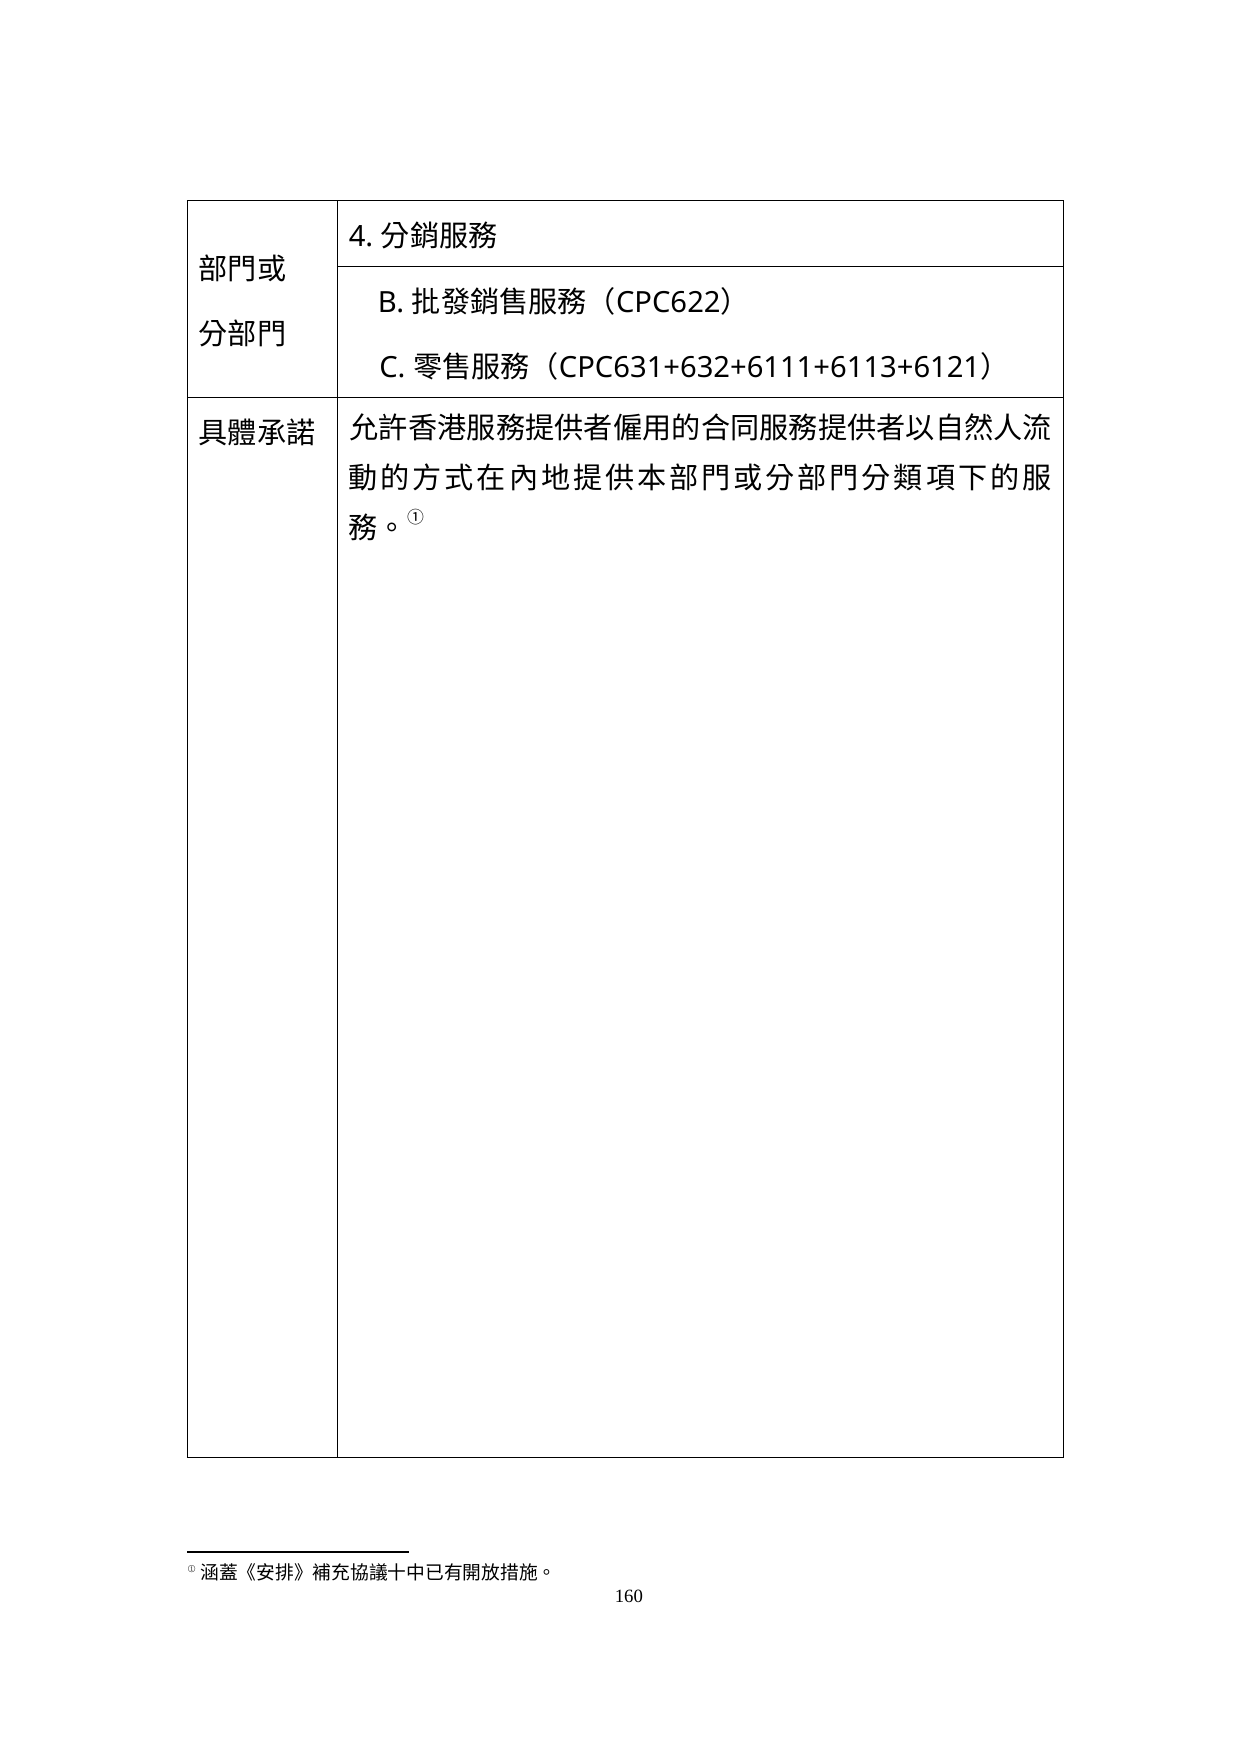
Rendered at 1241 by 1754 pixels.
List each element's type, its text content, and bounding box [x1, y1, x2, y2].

table_cell B. 批發銷售服務（CPC622） C. 零售服務（CPC631+632+6111+6113+6121） [338, 267, 1063, 397]
table_cell 具體承諾 [188, 398, 337, 1457]
table_header 4. 分銷服務 [338, 201, 1063, 266]
table_cell 允許香港服務提供者僱用的合同服務提供者以自然人流動的方式在內地提供本部門或分部門分類項下的服務。 [338, 398, 1063, 1457]
table_header 部門或 分部門 [188, 201, 337, 397]
